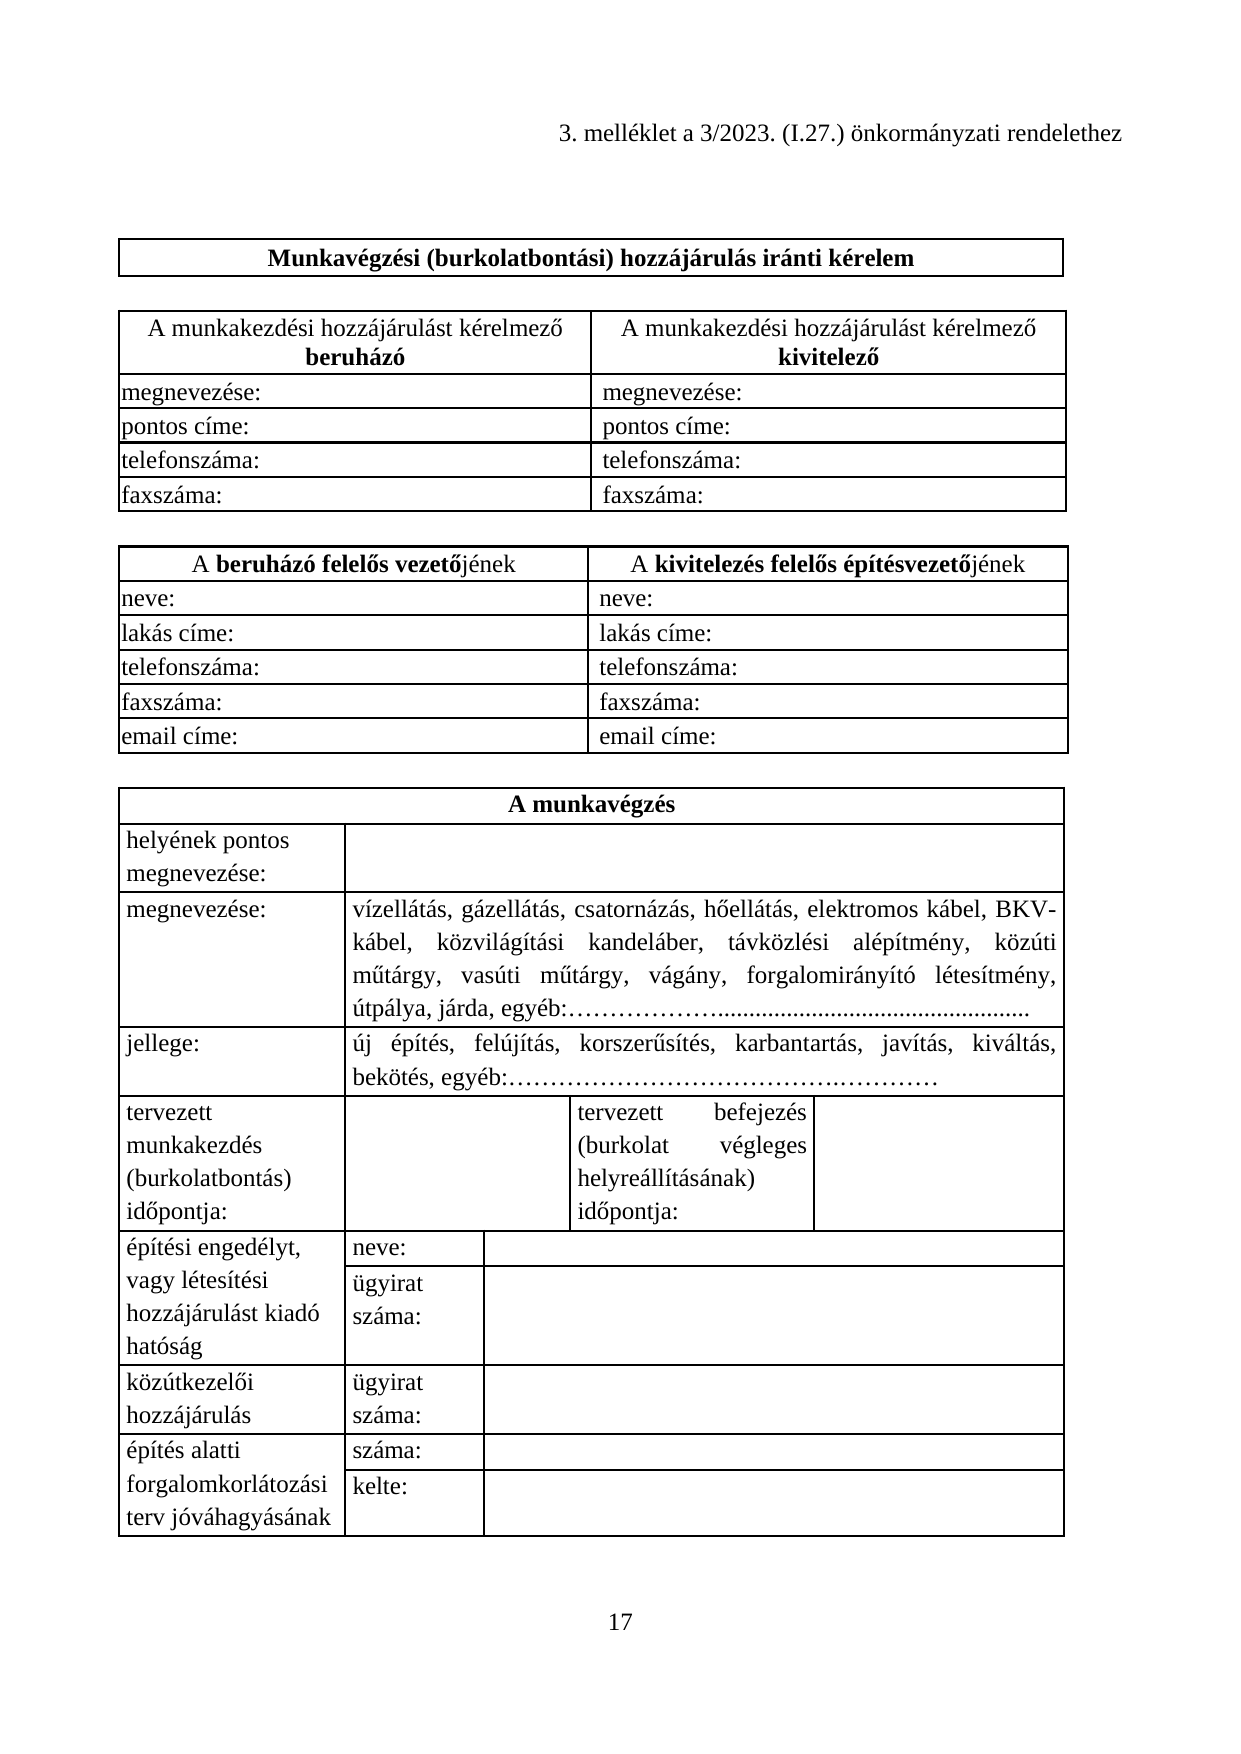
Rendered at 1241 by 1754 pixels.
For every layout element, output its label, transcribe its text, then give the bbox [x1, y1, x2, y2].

table_cell lakás címe: [120, 616, 587, 648]
table_cell telefonszáma: [589, 651, 1067, 683]
table_cell megnevezése: [120, 893, 344, 1026]
table_cell kelte: [346, 1471, 483, 1535]
table_cell új építés, felújítás, korszerűsítés, karbantartás, javítás, kiváltás, bekötés, egyéb:………………………………….………… [346, 1028, 1063, 1095]
table_cell jellege: [120, 1028, 344, 1095]
table_cell tervezett munkakezdés (burkolatbontás) időpontja: [120, 1097, 344, 1229]
table_cell helyének pontos megnevezése: [120, 825, 344, 891]
table_header A munkakezdési hozzájárulást kérelmező kivitelező [592, 312, 1065, 373]
table_cell [485, 1232, 1063, 1265]
table_cell száma: [346, 1435, 483, 1469]
table_cell [815, 1097, 1063, 1229]
table_cell építési engedélyt, vagy létesítési hozzájárulást kiadó hatóság [120, 1232, 344, 1364]
table_cell [485, 1366, 1063, 1433]
table_cell telefonszáma: [120, 444, 590, 476]
table_cell faxszáma: [589, 685, 1067, 717]
table_cell telefonszáma: [592, 444, 1065, 476]
table_cell email címe: [120, 719, 587, 752]
table_cell megnevezése: [120, 375, 590, 407]
table_cell faxszáma: [120, 685, 587, 717]
table_cell neve: [589, 582, 1067, 614]
text 3. melléklet a 3/2023. (I.27.) önkormányzati rendelethez [118, 118, 1122, 147]
table_cell közútkezelői hozzájárulás [120, 1366, 344, 1433]
table_cell tervezett befejezés (burkolat végleges helyreállításának) időpontja: [571, 1097, 813, 1229]
table_cell [485, 1471, 1063, 1535]
table_cell email címe: [589, 719, 1067, 752]
table_cell faxszáma: [120, 478, 590, 510]
table_cell megnevezése: [592, 375, 1065, 407]
table_header A kivitelezés felelős építésvezetőjének [589, 548, 1067, 580]
table_header A beruházó felelős vezetőjének [120, 548, 587, 580]
table_cell [485, 1267, 1063, 1364]
table_cell ügyirat száma: [346, 1366, 483, 1433]
table_cell építés alatti forgalomkorlátozási terv jóváhagyásának [120, 1435, 344, 1535]
table_cell [346, 1097, 569, 1229]
table_cell [346, 825, 1063, 891]
table_header A munkakezdési hozzájárulást kérelmező beruházó [120, 312, 590, 373]
table_cell neve: [346, 1232, 483, 1265]
table_cell ügyirat száma: [346, 1267, 483, 1364]
table_header A munkavégzés [120, 789, 1063, 822]
table_cell telefonszáma: [120, 651, 587, 683]
table_cell vízellátás, gázellátás, csatornázás, hőellátás, elektromos kábel, BKV-kábel, közvilágítási kandeláber, távközlési alépítmény, közúti műtárgy, vasúti műtárgy, vágány, forgalomirányító létesítmény, útpálya, járda, egyéb:……………….................................................. [346, 893, 1063, 1026]
table_header Munkavégzési (burkolatbontási) hozzájárulás iránti kérelem [120, 240, 1062, 274]
table_cell lakás címe: [589, 616, 1067, 648]
table_cell pontos címe: [120, 409, 590, 441]
table_cell faxszáma: [592, 478, 1065, 510]
table_cell [485, 1435, 1063, 1469]
table_cell neve: [120, 582, 587, 614]
table_cell pontos címe: [592, 409, 1065, 441]
